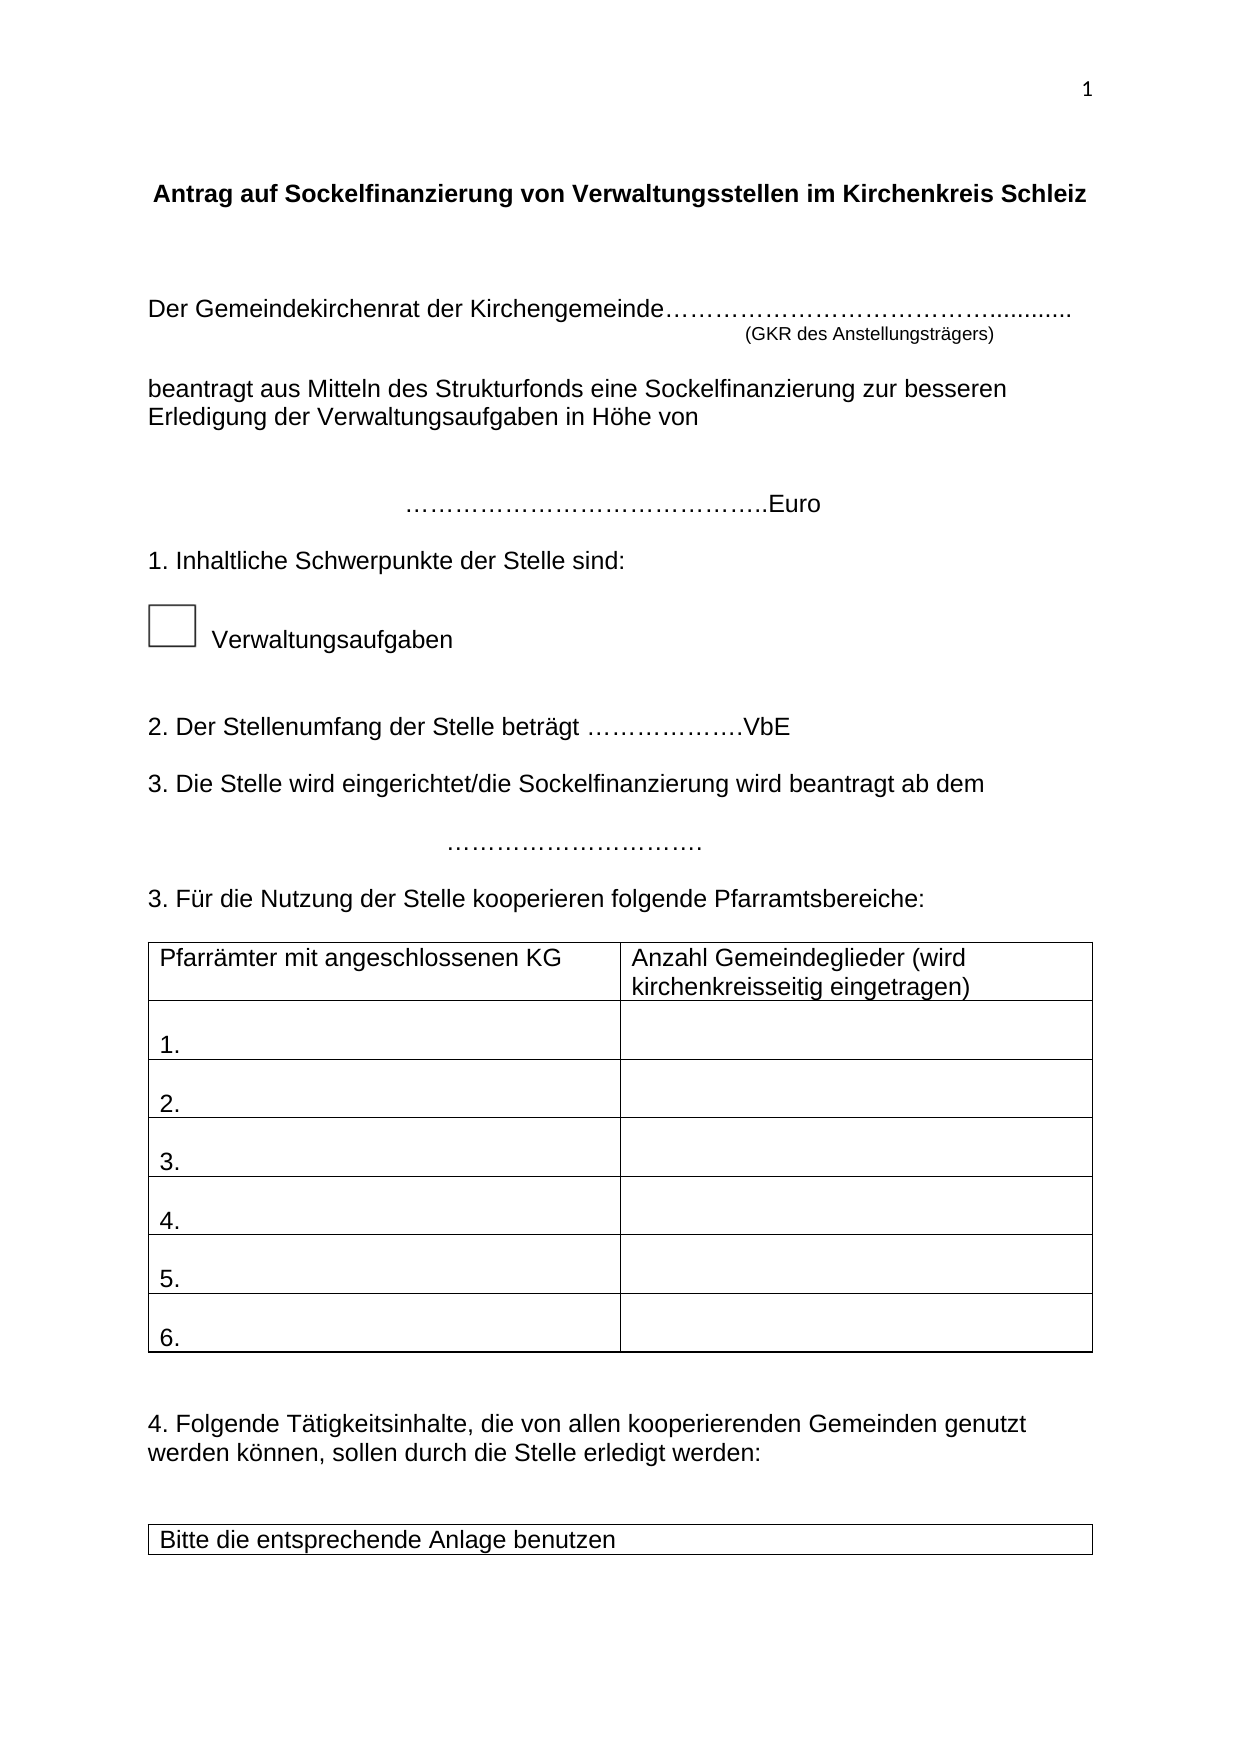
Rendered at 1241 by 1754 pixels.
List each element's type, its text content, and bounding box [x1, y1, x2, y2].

table_header Bitte die entsprechende Anlage benutzen [149, 1525, 1092, 1554]
table_header Pfarrämter mit angeschlossenen KG [149, 943, 620, 1000]
table_cell [621, 1294, 1092, 1351]
text ……………………………………..Euro [148, 488, 1093, 517]
table_cell [621, 1118, 1092, 1176]
text 3. Die Stelle wird eingerichtet/die Sockelfinanzierung wird beantragt ab dem [148, 769, 1093, 798]
text (GKR des Anstellungsträgers) [148, 323, 1093, 345]
text 4. Folgende Tätigkeitsinhalte, die von allen kooperierenden Gemeinden genutzt werden können, sollen durch die Stelle erledigt werden: [148, 1409, 1093, 1467]
table_cell 1. [149, 1001, 620, 1059]
text Der Gemeindekirchenrat der Kirchengemeinde…………………………………............ [148, 294, 1093, 323]
text beantragt aus Mitteln des Strukturfonds eine Sockelfinanzierung zur besseren Erledigung der Verwaltungsaufgaben in Höhe von [148, 373, 1093, 431]
table_cell 3. [149, 1118, 620, 1176]
table_cell [621, 1001, 1092, 1059]
table_cell 4. [149, 1177, 620, 1234]
text 3. Für die Nutzung der Stelle kooperieren folgende Pfarramtsbereiche: [148, 884, 1093, 913]
text Antrag auf Sockelfinanzierung von Verwaltungsstellen im Kirchenkreis Schleiz [148, 179, 1093, 208]
picture [147, 603, 198, 649]
text Verwaltungsaufgaben [148, 603, 1093, 654]
table_cell [621, 1235, 1092, 1293]
table_header Anzahl Gemeindeglieder (wird kirchenkreisseitig eingetragen) [621, 943, 1092, 1000]
table_cell [621, 1060, 1092, 1117]
table_cell [621, 1177, 1092, 1234]
table_cell 6. [149, 1294, 620, 1351]
text 2. Der Stellenumfang der Stelle beträgt ……………….VbE [148, 712, 1093, 740]
table_cell 2. [149, 1060, 620, 1117]
table_cell 5. [149, 1235, 620, 1293]
text 1. Inhaltliche Schwerpunkte der Stelle sind: [148, 546, 1093, 575]
text …………………………. [148, 827, 1093, 855]
